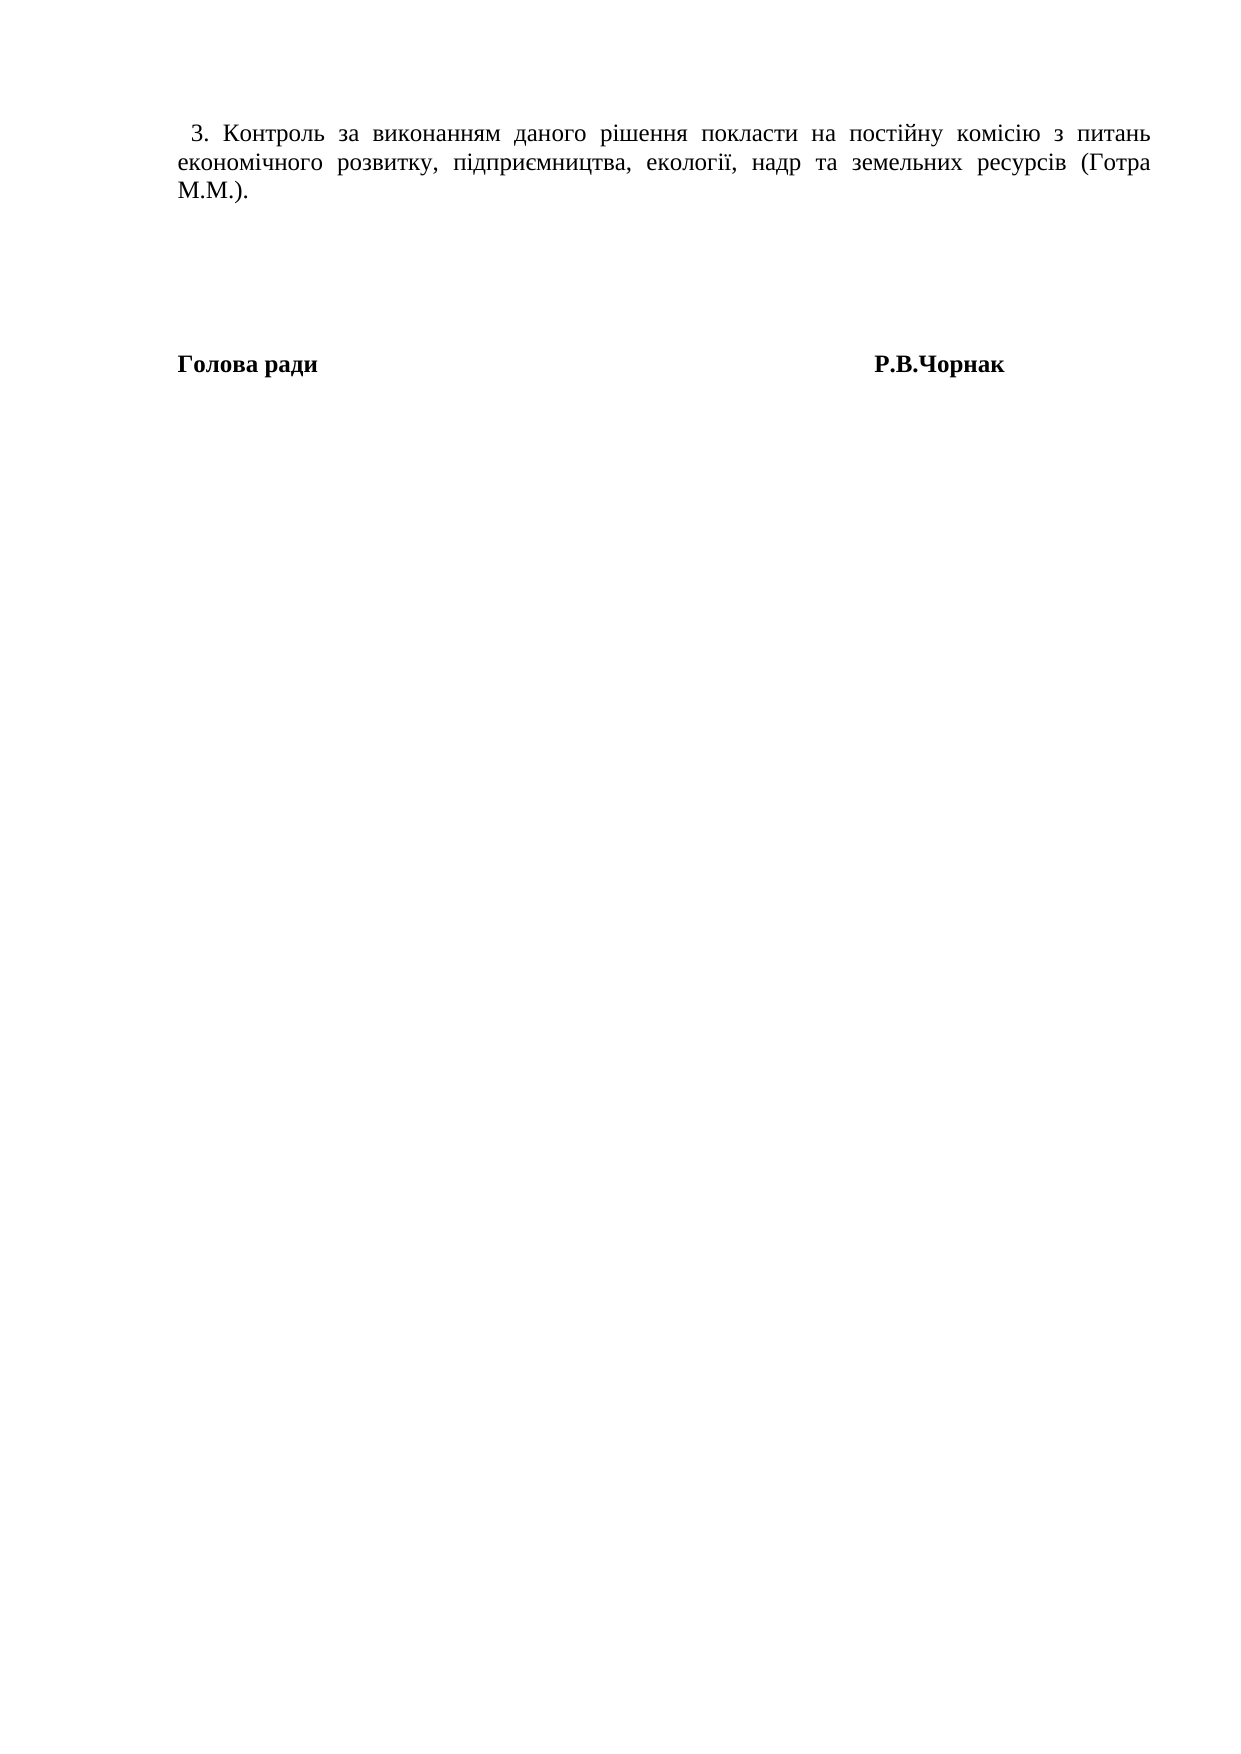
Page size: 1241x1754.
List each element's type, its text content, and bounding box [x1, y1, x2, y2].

text 3. Контроль за виконанням даного рішення покласти на постійну комісію з питань економічного розвитку, підприємництва, екології, надр та земельних ресурсів (Готра М.М.). [177, 118, 1152, 204]
text Голова ради Р.В.Чорнак [177, 349, 1152, 378]
